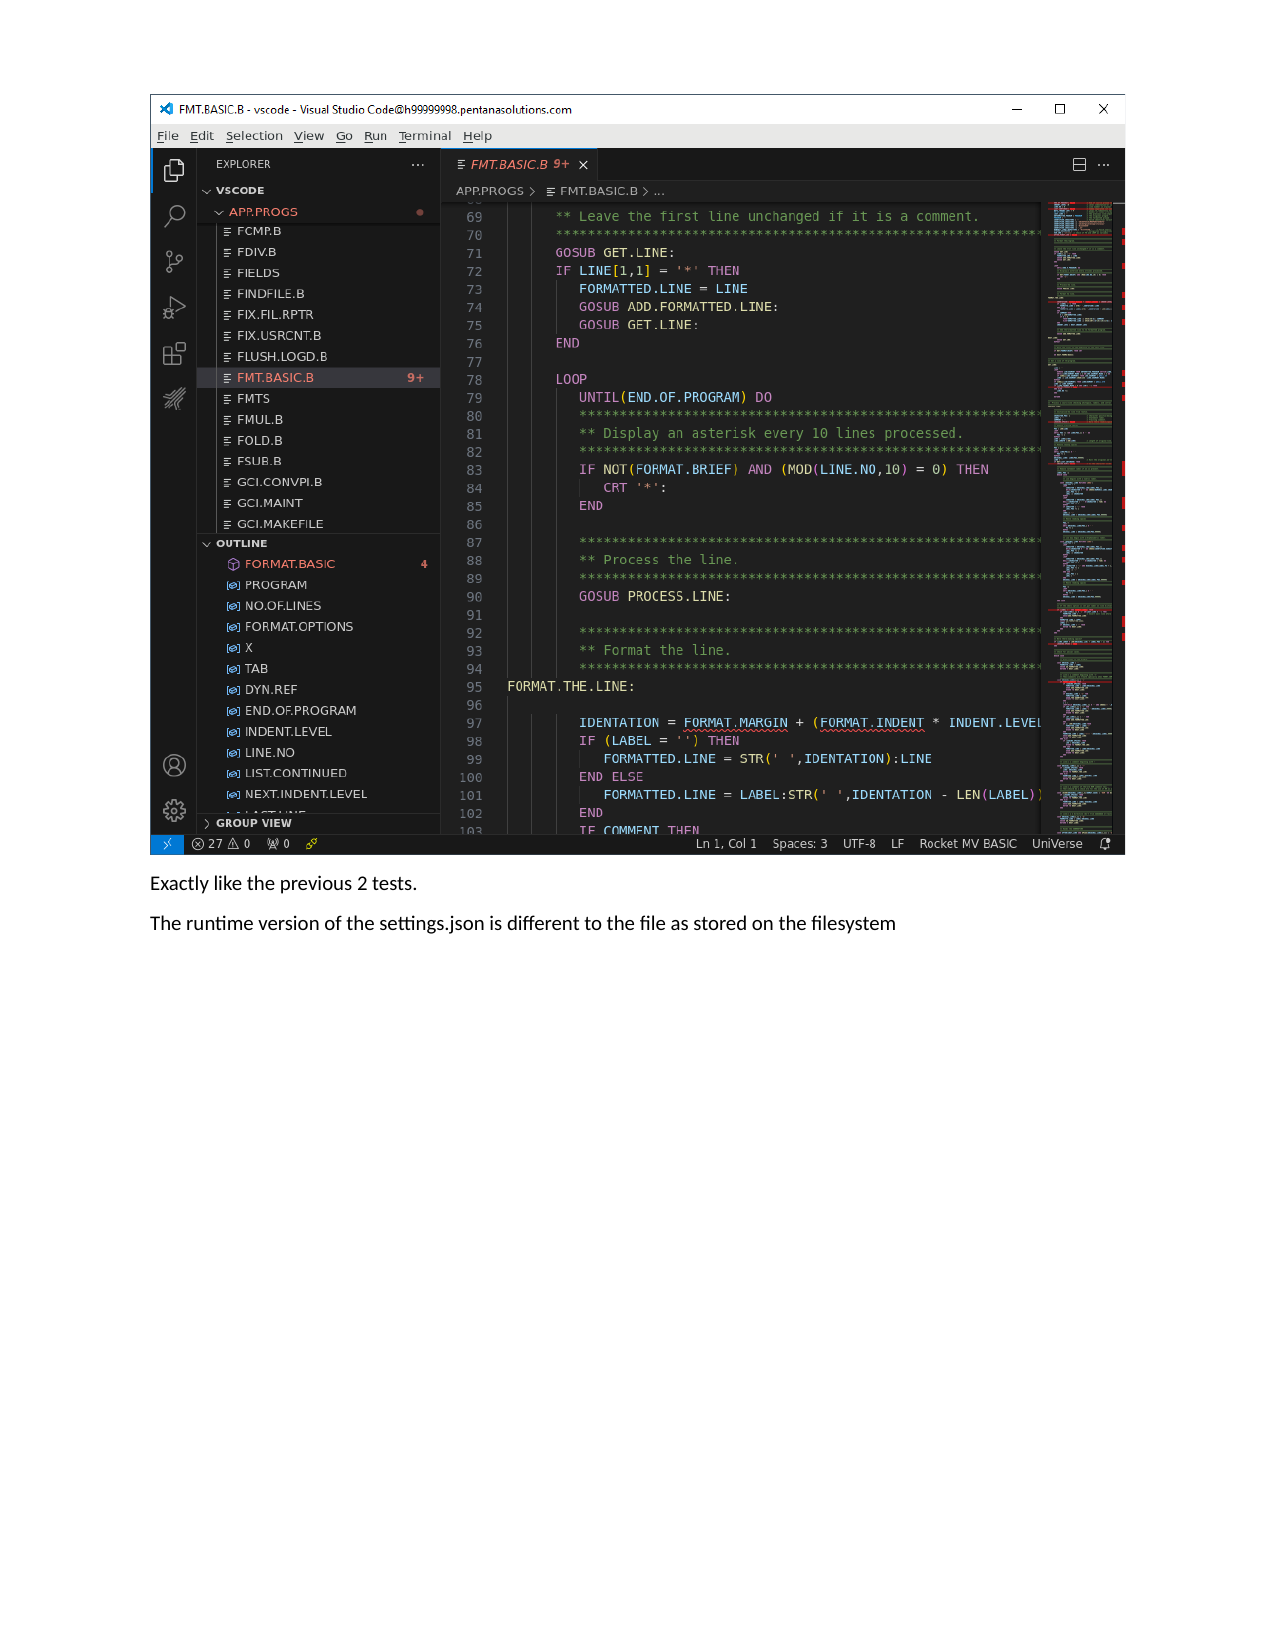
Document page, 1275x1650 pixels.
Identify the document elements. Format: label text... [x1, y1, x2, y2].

text Exactly like the previous 2 tests. [150, 870, 1125, 895]
picture [150, 94, 1125, 855]
text The runtime version of the settings.json is different to the file as stored on the filesystem [150, 910, 1125, 936]
